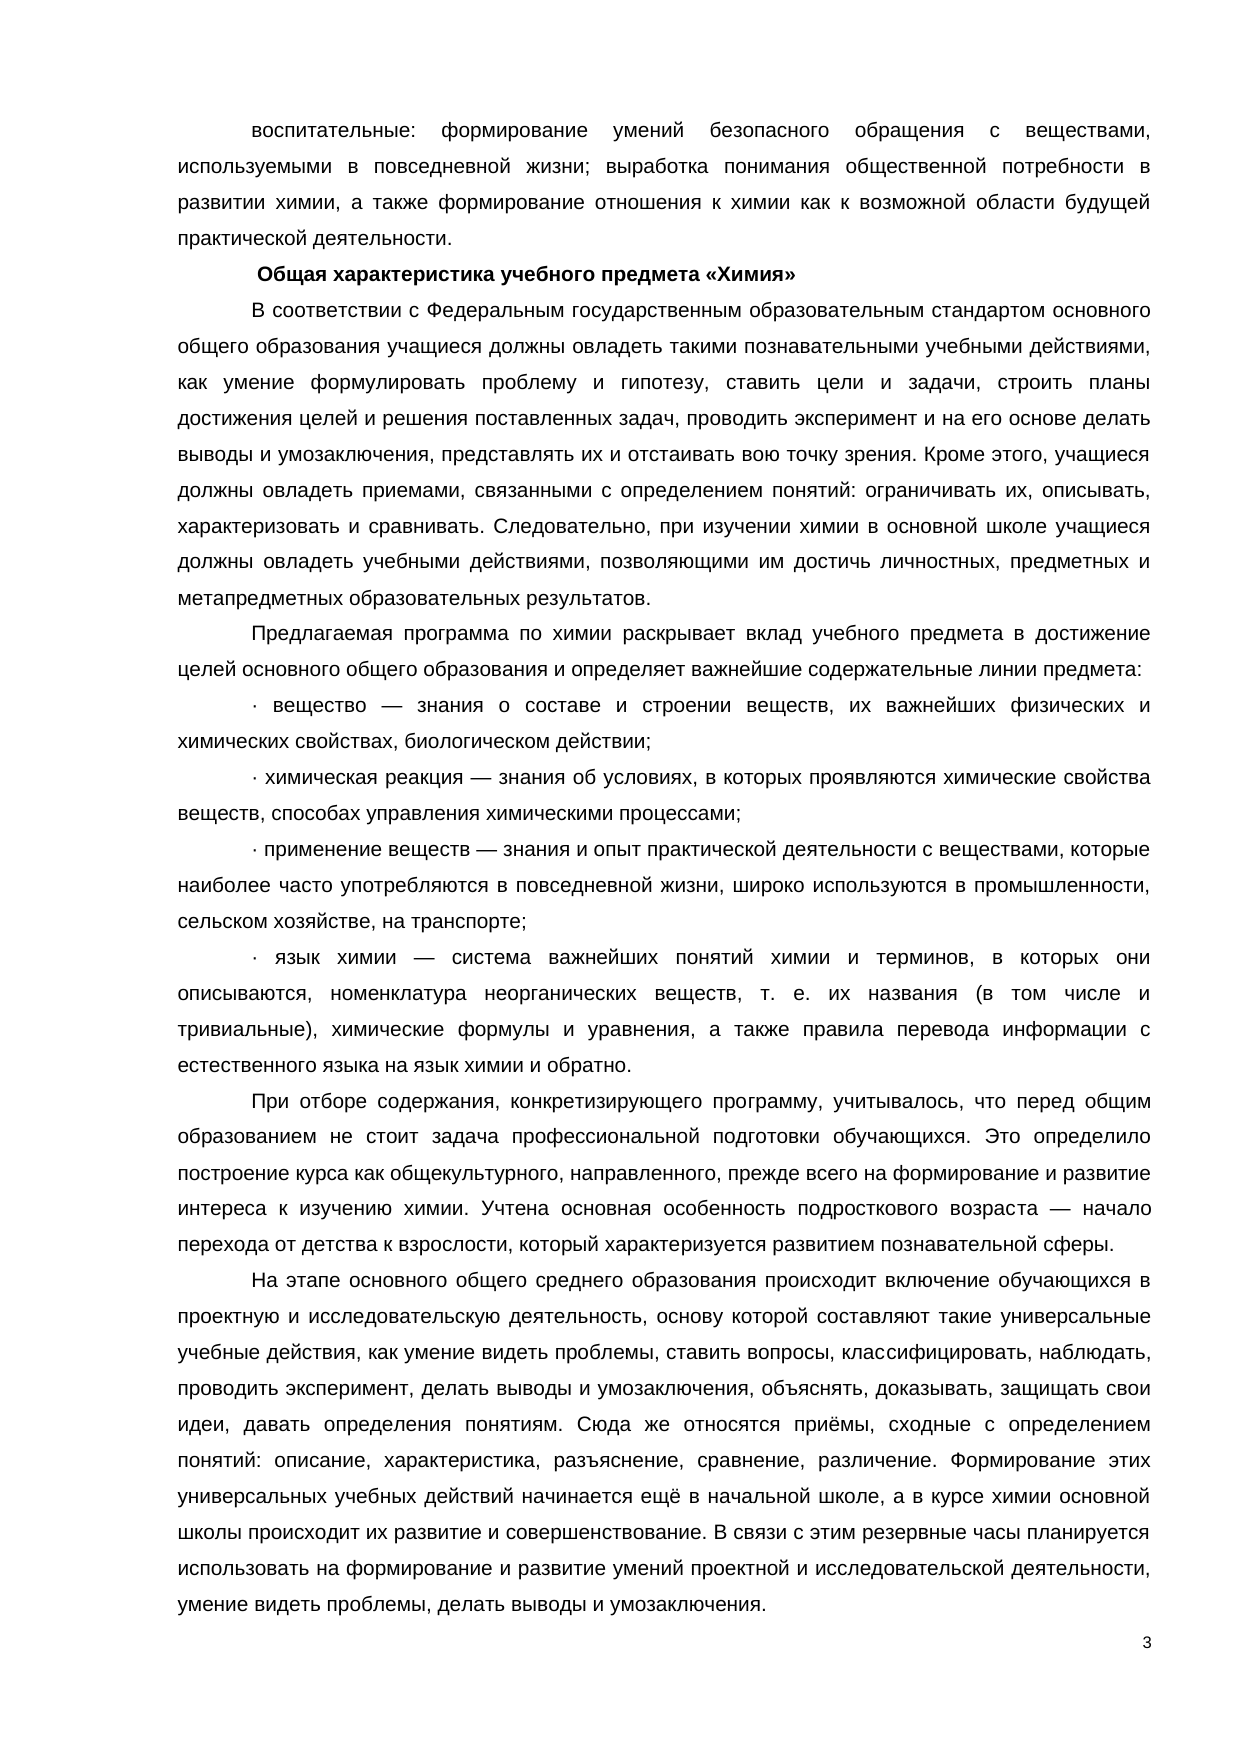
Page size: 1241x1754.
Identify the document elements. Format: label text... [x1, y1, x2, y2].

text При отборе содержания, конкретизирующего программу, учитывалось, что перед общим образованием не стоит задача профессиональной подготовки обучающихся. Это определило построение курса как общекультурного, направленного, прежде всего на формирование и развитие интереса к изучению химии. Учтена основная особенность подросткового возраста — начало перехода от детства к взрослости, который характеризуется развитием познавательной сферы. [177, 1088, 1152, 1256]
text · химическая реакция — знания об условиях, в которых проявляются химические свойства веществ, способах управления химическими процессами; [177, 765, 1152, 825]
text На этапе основного общего среднего образования происходит включение обучающихся в проектную и исследовательскую деятельность, основу которой составляют такие универсальные учебные действия, как умение видеть проблемы, ставить вопросы, классифицировать, наблюдать, проводить эксперимент, делать выводы и умозаключения, объяснять, доказывать, защищать свои идеи, давать определения понятиям. Сюда же относятся приёмы, сходные с определением понятий: описание, характеристика, разъяснение, сравнение, различение. Формирование этих универсальных учебных действий начинается ещё в начальной школе, а в курсе химии основной школы происходит их развитие и совершенствование. В связи с этим резервные часы планируется использовать на формирование и развитие умений проектной и исследовательской деятельности, умение видеть проблемы, делать выводы и умозаключения. [177, 1268, 1152, 1616]
text Общая характеристика учебного предмета «Химия» [177, 262, 1152, 286]
text · применение веществ — знания и опыт практической деятельности с веществами, которые наиболее часто употребляются в повседневной жизни, широко используются в промышленности, сельском хозяйстве, на транспорте; [177, 837, 1152, 933]
text · вещество — знания о составе и строении веществ, их важнейших физических и химических свойствах, биологическом действии; [177, 693, 1152, 753]
text воспитательные: формирование умений безопасного обращения с веществами, используемыми в повседневной жизни; выработка понимания общественной потребности в развитии химии, а также формирование отношения к химии как к возможной области будущей практической деятельности. [177, 118, 1152, 250]
text Предлагаемая программа по химии раскрывает вклад учебного предмета в достижение целей основного общего образования и определяет важнейшие содержательные линии предмета: [177, 621, 1152, 681]
text В соответствии с Федеральным государственным образовательным стандартом основного общего образования учащиеся должны овладеть такими познавательными учебными действиями, как умение формулировать проблему и гипотезу, ставить цели и задачи, строить планы достижения целей и решения поставленных задач, проводить эксперимент и на его основе делать выводы и умозаключения, представлять их и отстаивать вою точку зрения. Кроме этого, учащиеся должны овладеть приемами, связанными с определением понятий: ограничивать их, описывать, характеризовать и сравнивать. Следовательно, при изучении химии в основной школе учащиеся должны овладеть учебными действиями, позволяющими им достичь личностных, предметных и метапредметных образовательных результатов. [177, 298, 1152, 609]
text · язык химии — система важнейших понятий химии и терминов, в которых они описываются, номенклатура неорганических веществ, т. е. их названия (в том числе и тривиальные), химические формулы и уравнения, а также правила перевода информации с естественного языка на язык химии и обратно. [177, 945, 1152, 1076]
